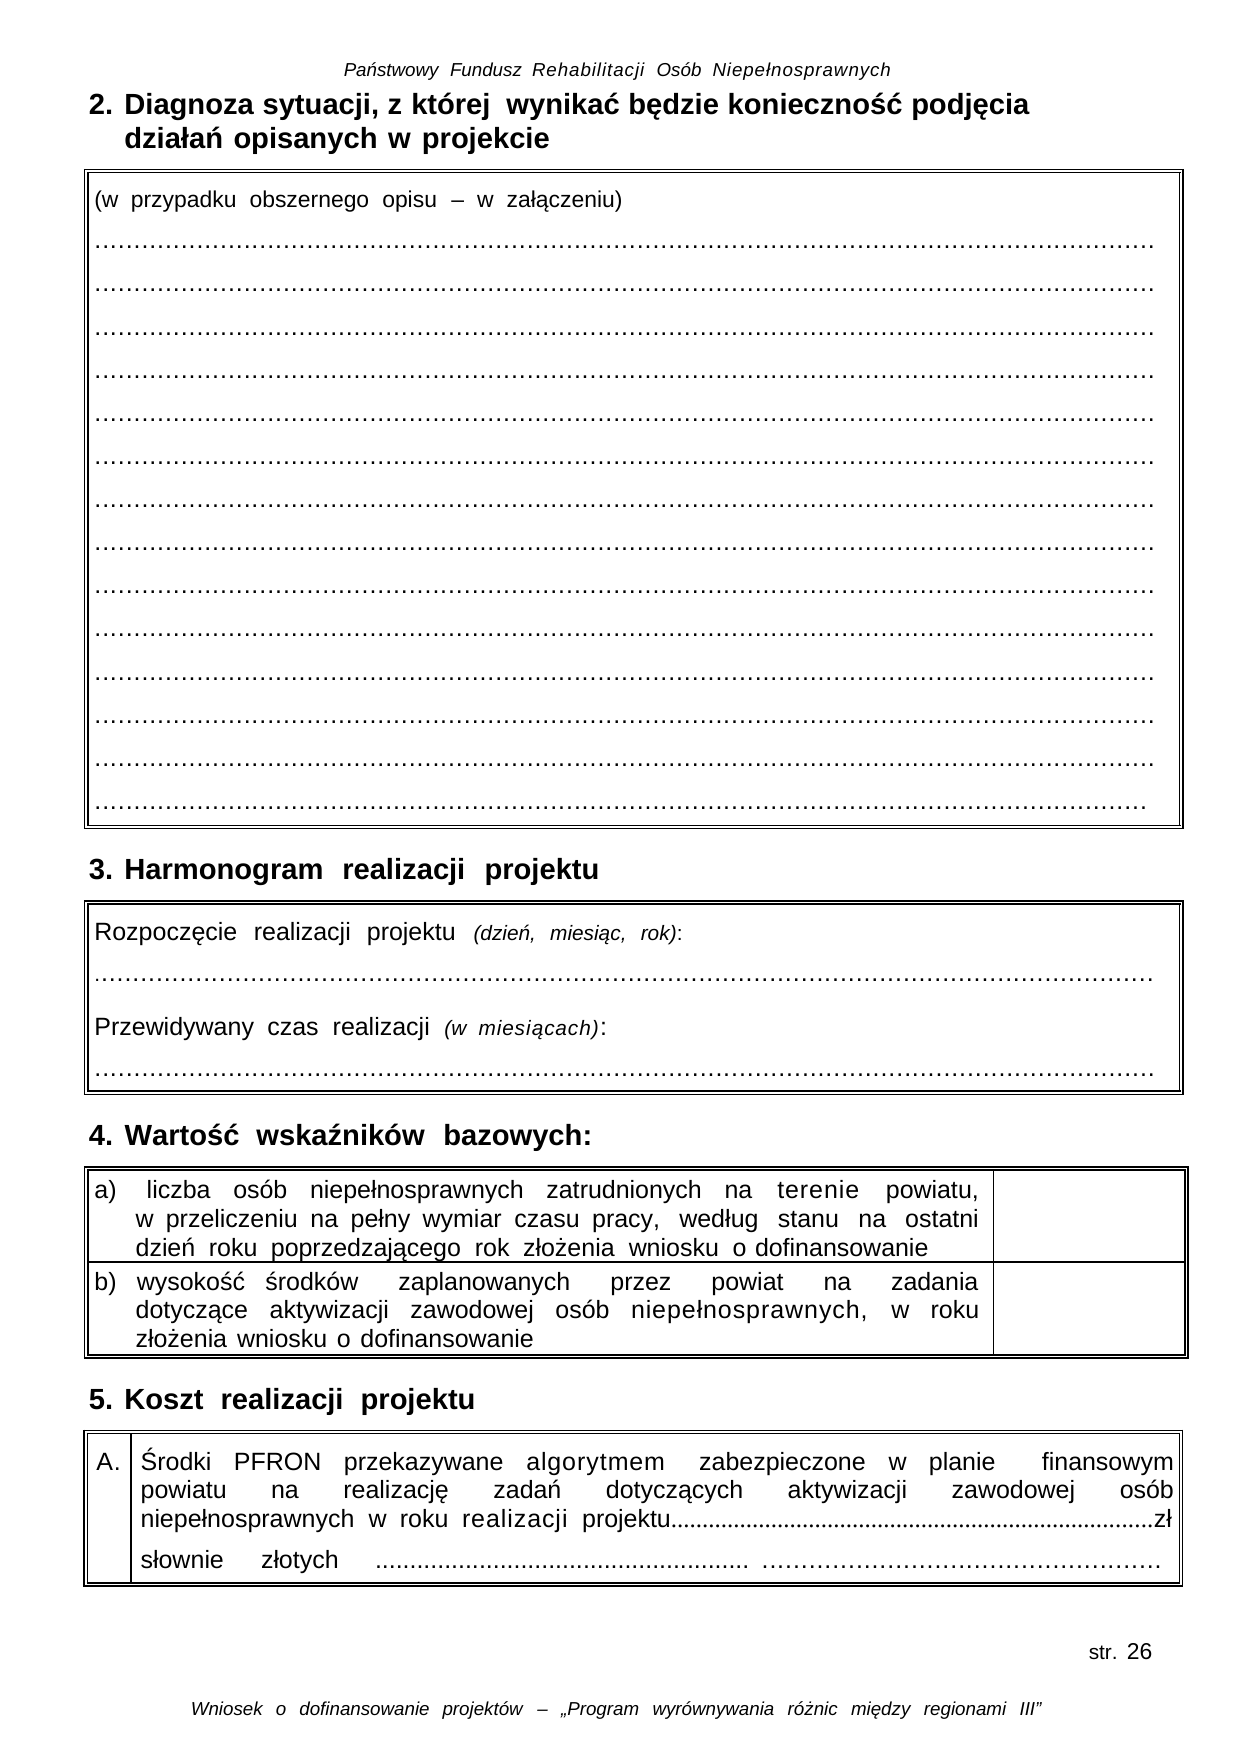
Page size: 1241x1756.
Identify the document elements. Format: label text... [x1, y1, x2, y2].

table_header (w przypadku obszernego opisu – w załączeniu) ....................................................................................................................................... ....................................................................................................................................... ....................................................................................................................................... ....................................................................................................................................... ....................................................................................................................................... ....................................................................................................................................... ....................................................................................................................................... ....................................................................................................................................... ....................................................................................................................................... ....................................................................................................................................... ....................................................................................................................................... ....................................................................................................................................... ....................................................................................................................................... ...................................................................................................................................... [89, 173, 1179, 824]
table_cell b) wysokość środków zaplanowanych przez powiat na zadania dotyczące aktywizacji zawodowej osób niepełnosprawnych, w roku złożenia wniosku o dofinansowanie [89, 1263, 993, 1354]
list Wartość wskaźników bazowych: [89, 1118, 1198, 1152]
table_header a) liczba osób niepełnosprawnych zatrudnionych na terenie powiatu, w przeliczeniu na pełny wymiar czasu pracy, według stanu na ostatni dzień roku poprzedzającego rok złożenia wniosku o dofinansowanie [89, 1171, 993, 1261]
list Harmonogram realizacji projektu [89, 852, 1198, 886]
list Diagnoza sytuacji, z której wynikać będzie konieczność podjęcia działań opisanych w projekcie [89, 87, 1082, 154]
table_cell [994, 1263, 1184, 1354]
table_header Środki PFRON przekazywane algorytmem zabezpieczone w planie finansowym powiatu na realizację zadań dotyczących aktywizacji zawodowej osób niepełnosprawnych w roku realizacji projektu zł słownie złotych ...................................................... ................................................... [132, 1434, 1179, 1582]
table_header A. [88, 1434, 130, 1582]
table_header [994, 1171, 1184, 1261]
list Koszt realizacji projektu [89, 1382, 1198, 1415]
table_header Rozpoczęcie realizacji projektu (dzień, miesiąc, rok): ....................................................................................................................................... Przewidywany czas realizacji (w miesiącach): ....................................................................................................................................... [89, 905, 1179, 1090]
